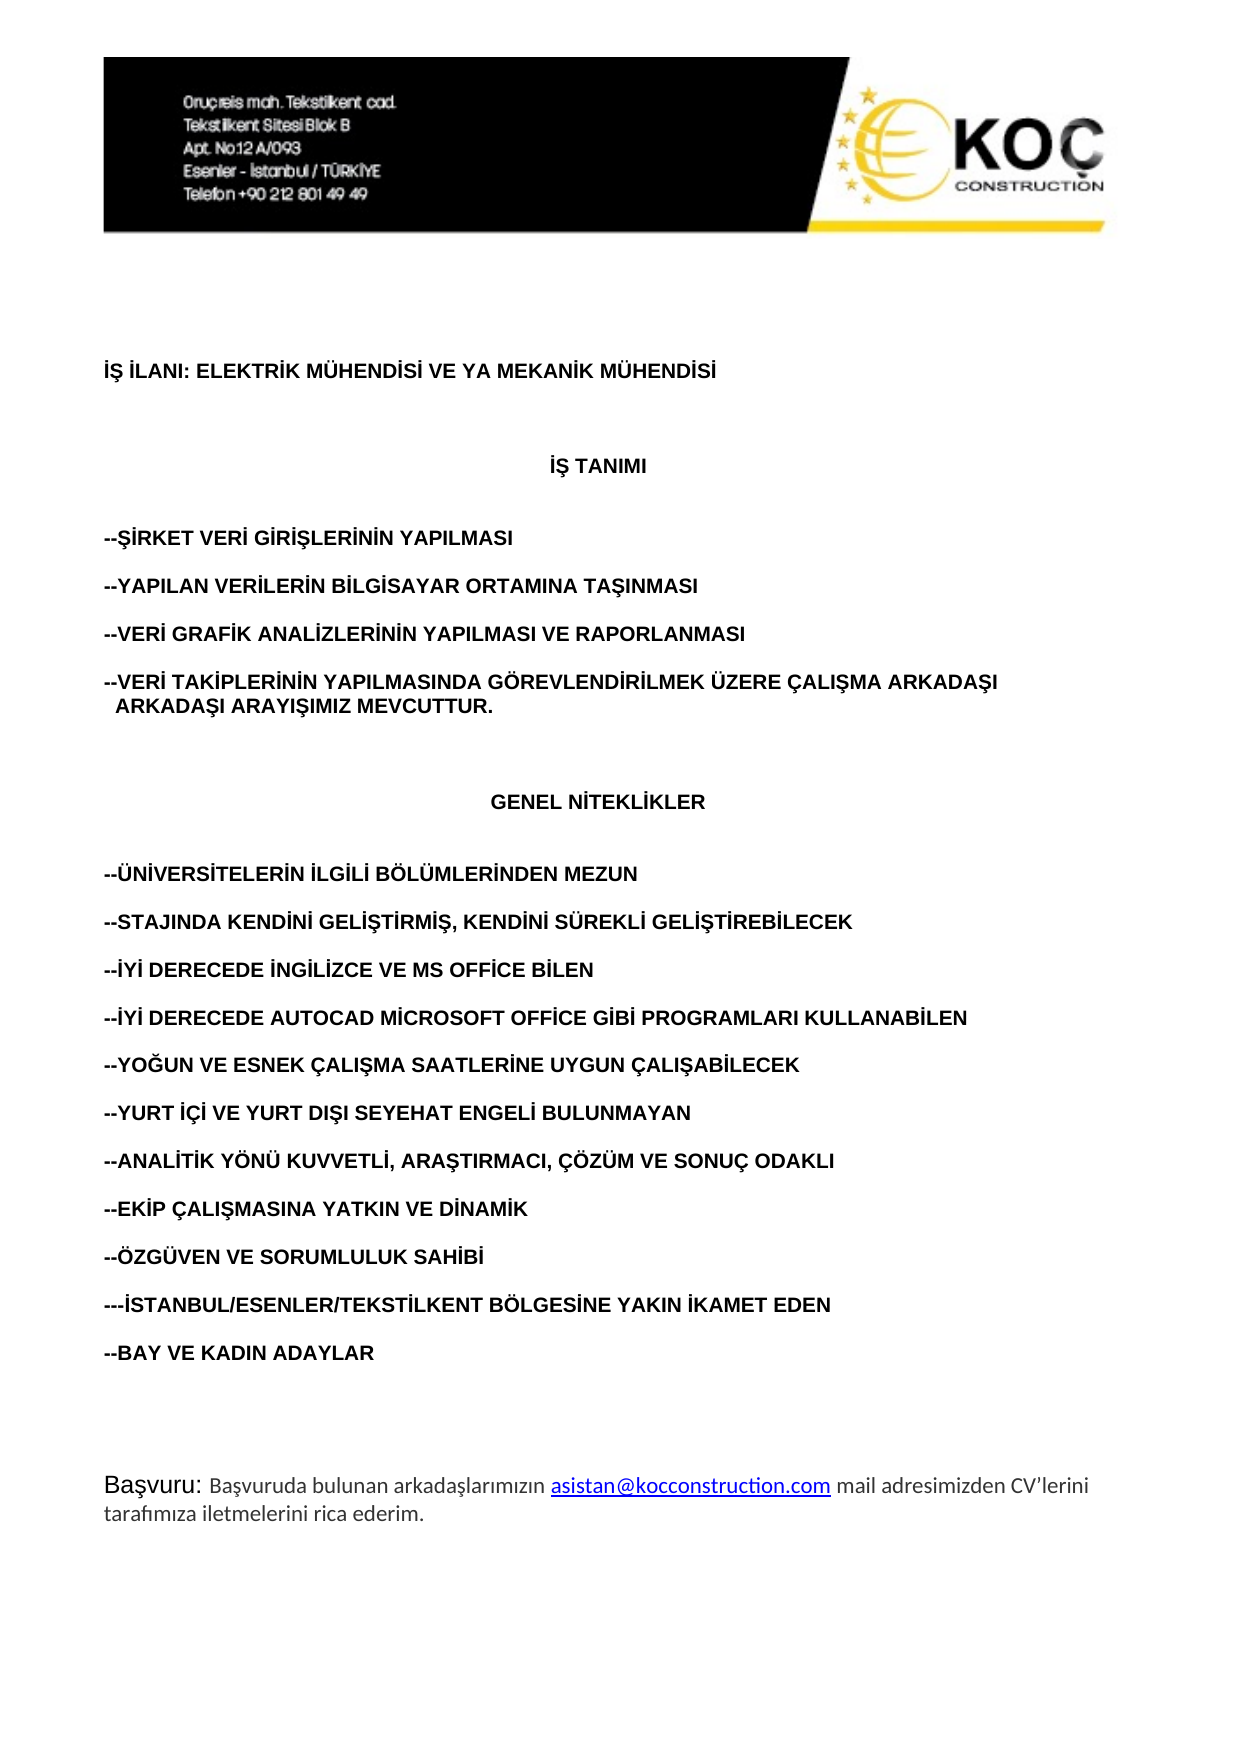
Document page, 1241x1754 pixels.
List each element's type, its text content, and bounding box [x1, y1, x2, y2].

text --ÖZGÜVEN VE SORUMLULUK SAHİBİ [103, 1245, 1093, 1269]
text --STAJINDA KENDİNİ GELİŞTİRMİŞ, KENDİNİ SÜREKLİ GELİŞTİREBİLECEK [103, 909, 1093, 933]
text --YOĞUN VE ESNEK ÇALIŞMA SAATLERİNE UYGUN ÇALIŞABİLECEK [103, 1053, 1093, 1077]
text --EKİP ÇALIŞMASINA YATKIN VE DİNAMİK [103, 1197, 1093, 1221]
text ARKADAŞI ARAYIŞIMIZ MEVCUTTUR. [103, 694, 1093, 718]
text --BAY VE KADIN ADAYLAR [103, 1341, 1093, 1365]
text --İYİ DERECEDE İNGİLİZCE VE MS OFFİCE BİLEN [103, 957, 1093, 981]
text --VERİ GRAFİK ANALİZLERİNİN YAPILMASI VE RAPORLANMASI [103, 622, 1093, 646]
text İŞ TANIMI [103, 454, 1093, 478]
text tarafımıza iletmelerini rica ederim. [103, 1499, 1093, 1527]
text --YURT İÇİ VE YURT DIŞI SEYEHAT ENGELİ BULUNMAYAN [103, 1101, 1093, 1125]
text --ŞİRKET VERİ GİRİŞLERİNİN YAPILMASI [103, 526, 1093, 550]
text Başvuru: Başvuruda bulunan arkadaşlarımızın asistan@kocconstruction.com mail adresimizden CV’lerini [103, 1470, 1093, 1499]
text --ANALİTİK YÖNÜ KUVVETLİ, ARAŞTIRMACI, ÇÖZÜM VE SONUÇ ODAKLI [103, 1149, 1093, 1173]
text GENEL NİTEKLİKLER [103, 790, 1093, 814]
text --İYİ DERECEDE AUTOCAD MİCROSOFT OFFİCE GİBİ PROGRAMLARI KULLANABİLEN [103, 1005, 1093, 1029]
text İŞ İLANI: ELEKTRİK MÜHENDİSİ VE YA MEKANİK MÜHENDİSİ [103, 358, 1093, 382]
text ---İSTANBUL/ESENLER/TEKSTİLKENT BÖLGESİNE YAKIN İKAMET EDEN [103, 1293, 1093, 1317]
text --VERİ TAKİPLERİNİN YAPILMASINDA GÖREVLENDİRİLMEK ÜZERE ÇALIŞMA ARKADAŞI [103, 670, 1093, 694]
text --YAPILAN VERİLERİN BİLGİSAYAR ORTAMINA TAŞINMASI [103, 574, 1093, 598]
picture [103, 57, 1150, 239]
text --ÜNİVERSİTELERİN İLGİLİ BÖLÜMLERİNDEN MEZUN [103, 862, 1093, 886]
